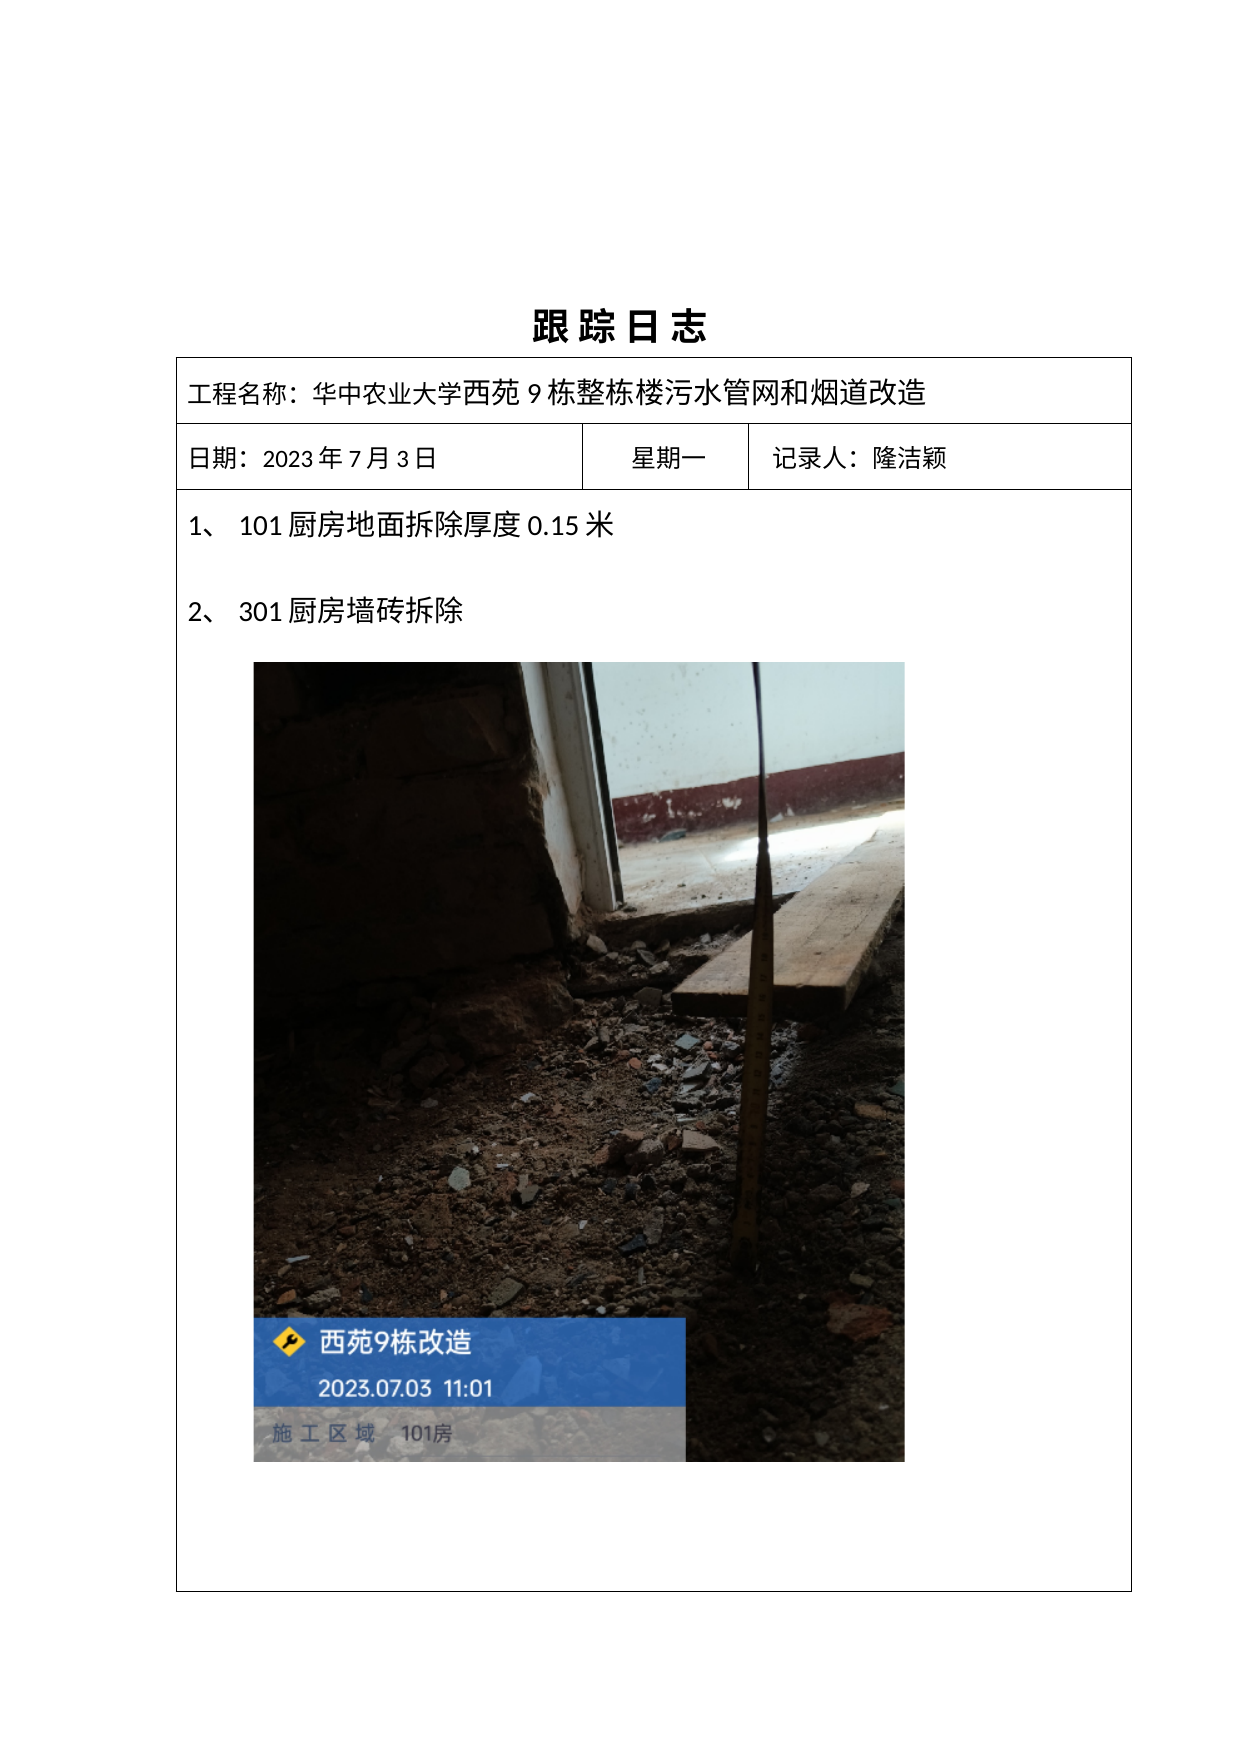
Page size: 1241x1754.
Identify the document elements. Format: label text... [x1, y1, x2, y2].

table_cell 星期一 [583, 424, 748, 489]
text 跟 踪 日 志 [187, 292, 1053, 357]
table_header 工程名称：华中农业大学西苑9栋整栋楼污水管网和烟道改造 [177, 358, 1131, 423]
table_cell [177, 490, 1131, 1591]
picture [253, 662, 905, 1462]
table_cell 日期：2023年7月3日 [177, 424, 582, 489]
table_cell 记录人：隆洁颖 [749, 424, 1131, 489]
